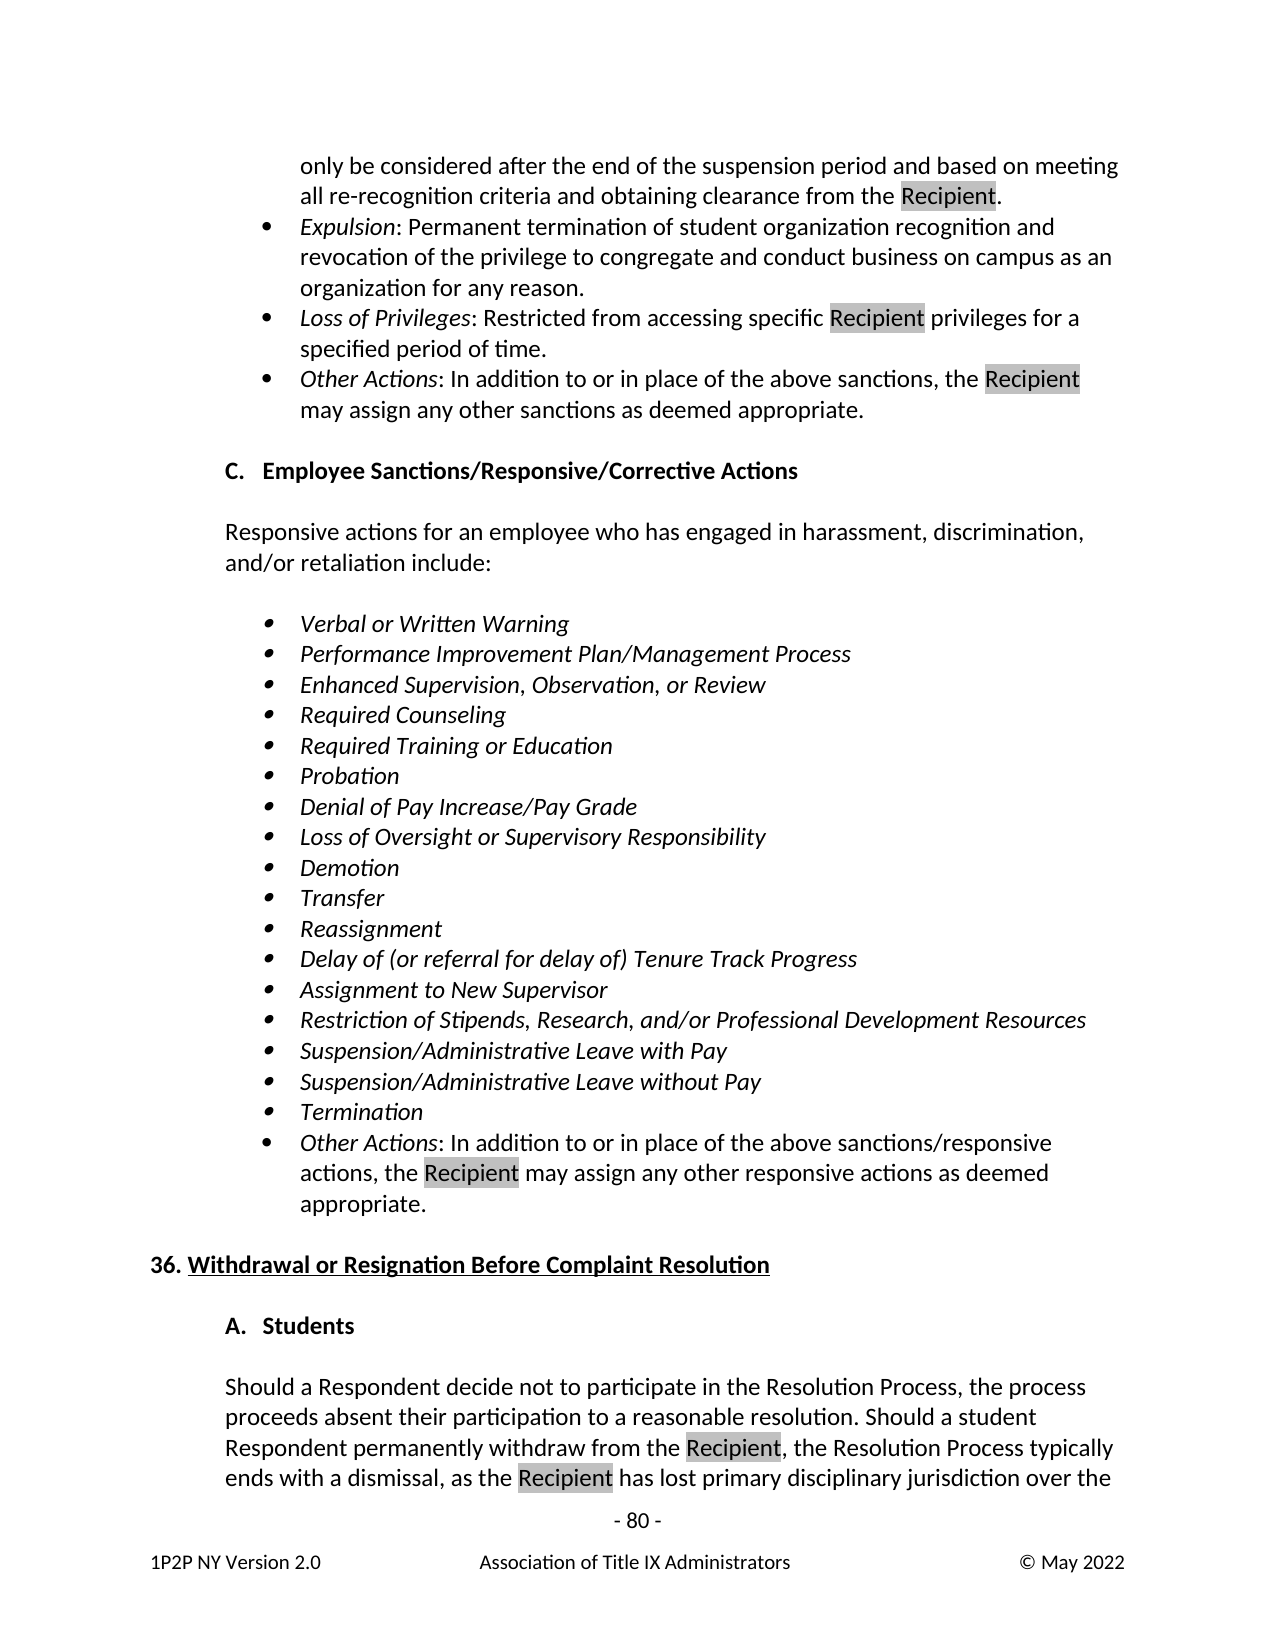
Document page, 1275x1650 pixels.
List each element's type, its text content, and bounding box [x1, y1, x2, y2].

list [262, 150, 1125, 211]
list Probation [262, 760, 1125, 791]
list Termination [262, 1096, 1125, 1127]
list Required Counseling [262, 699, 1125, 730]
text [225, 1371, 1125, 1493]
list Required Training or Education [262, 730, 1125, 760]
list Reassignment [262, 913, 1125, 943]
text Responsive actions for an employee who has engaged in harassment, discrimination, and/or retaliation include: [225, 516, 1125, 577]
subtitle Students [225, 1310, 1125, 1340]
list Performance Improvement Plan/Management Process [262, 638, 1125, 669]
list Transfer [262, 882, 1125, 913]
list Loss of Oversight or Supervisory Responsibility [262, 821, 1125, 852]
list Suspension/Administrative Leave with Pay [262, 1035, 1125, 1066]
list Enhanced Supervision, Observation, or Review [262, 669, 1125, 699]
subtitle Withdrawal or Resignation Before Complaint Resolution [150, 1249, 1125, 1279]
list Delay of (or referral for delay of) Tenure Track Progress [262, 943, 1125, 974]
list Verbal or Written Warning [262, 608, 1125, 638]
list Other Actions: In addition to or in place of the above sanctions, the Recipient may assign any other sanctions as deemed appropriate. [262, 364, 1125, 425]
list Restriction of Stipends, Research, and/or Professional Development Resources [262, 1004, 1125, 1035]
list Other Actions: In addition to or in place of the above sanctions/responsive actions, the Recipient may assign any other responsive actions as deemed appropriate. [262, 1127, 1125, 1218]
list Assignment to New Supervisor [262, 974, 1125, 1004]
list Denial of Pay Increase/Pay Grade [262, 791, 1125, 821]
list Demotion [262, 852, 1125, 882]
list Loss of Privileges: Restricted from accessing specific Recipient privileges for a specified period of time. [262, 303, 1125, 364]
list Expulsion: Permanent termination of student organization recognition and revocation of the privilege to congregate and conduct business on campus as an organization for any reason. [262, 211, 1125, 303]
subtitle Employee Sanctions/Responsive/Corrective Actions [225, 455, 1125, 486]
list Suspension/Administrative Leave without Pay [262, 1066, 1125, 1096]
